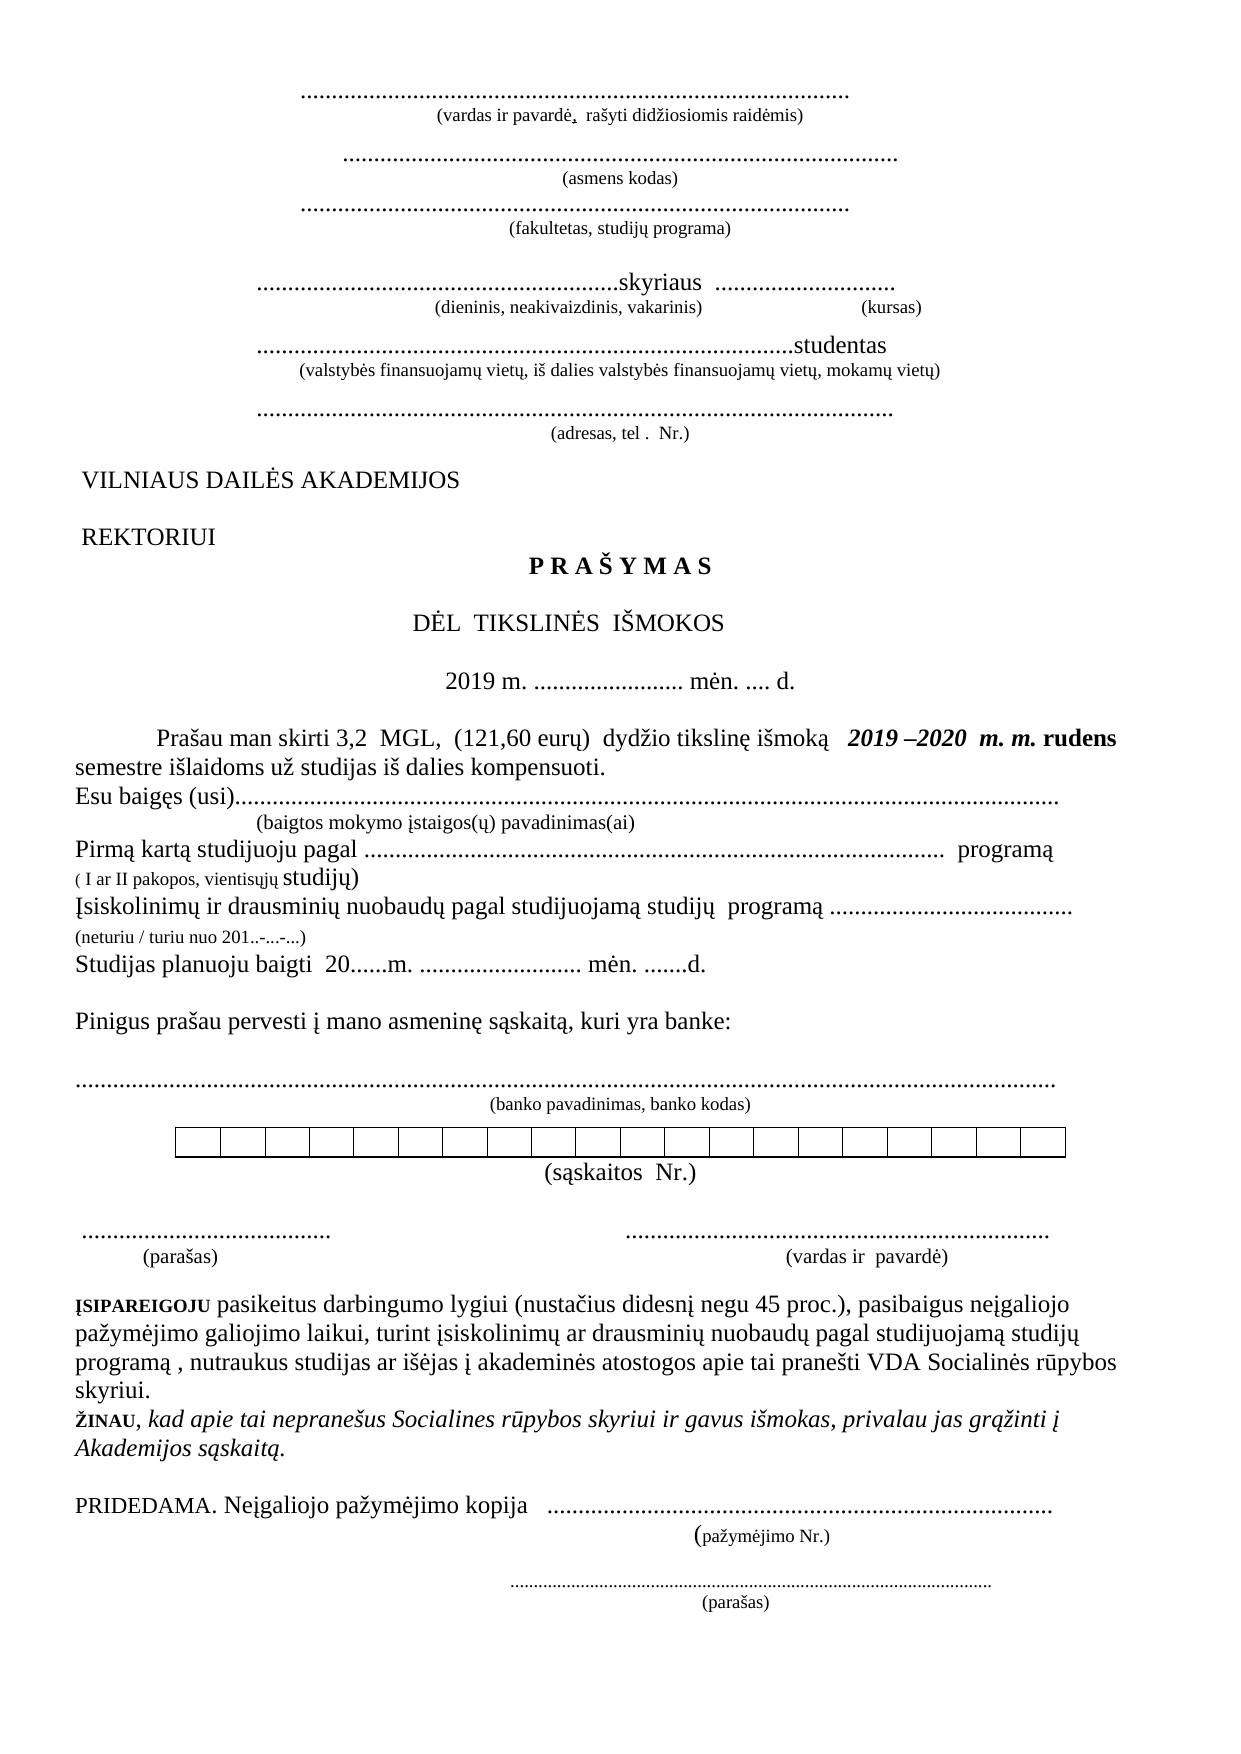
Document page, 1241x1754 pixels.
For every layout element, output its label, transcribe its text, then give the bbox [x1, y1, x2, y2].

table_header [843, 1128, 887, 1156]
table_header [621, 1128, 664, 1156]
text ........................................................................................ [75, 75, 1165, 104]
table_header [977, 1128, 1020, 1156]
text VILNIAUS DAILĖS AKADEMIJOS [75, 465, 1165, 493]
text Prašau man skirti 3,2 MGL, (121,60 eurų) dydžio tikslinę išmoką 2019 –2020 m. m. rudens semestre išlaidoms už studijas iš dalies kompensuoti. [75, 723, 1165, 781]
text ......................................................................................studentas [75, 330, 1165, 359]
text Studijas planuoju baigti 20......m. .......................... mėn. .......d. [75, 949, 1165, 977]
text ........................................................................................ [75, 188, 1165, 217]
table_header [754, 1128, 798, 1156]
text (banko pavadinimas, banko kodas) [75, 1092, 1165, 1114]
text ....................................................................................................... [75, 1569, 1165, 1591]
text (sąskaitos Nr.) [75, 1157, 1165, 1186]
table_header [221, 1128, 265, 1156]
text (vardas ir pavardė, rašyti didžiosiomis raidėmis) [75, 104, 1165, 125]
text PRIDEDAMA. Neįgaliojo pažymėjimo kopija ................................................................................. [75, 1491, 1165, 1519]
text REKTORIUI [75, 493, 1165, 551]
table_header [576, 1128, 620, 1156]
table_header [532, 1128, 575, 1156]
text Pirmą kartą studijuoju pagal ............................................................................................. programą ( I ar II pakopos, vientisųjų studijų) [75, 834, 1165, 891]
table_header [354, 1128, 398, 1156]
table_header [888, 1128, 931, 1156]
text ĮSIPAREIGOJU pasikeitus darbingumo lygiui (nustačius didesnį negu 45 proc.), pasibaigus neįgaliojo pažymėjimo galiojimo laikui, turint įsiskolinimų ar drausminių nuobaudų pagal studijuojamą studijų programą , nutraukus studijas ar išėjas į akademinės atostogos apie tai pranešti VDA Socialinės rūpybos skyriui. [75, 1289, 1165, 1404]
table_header [488, 1128, 531, 1156]
text ..........................................................skyriaus ............................. [75, 267, 1165, 296]
table_header [176, 1128, 220, 1156]
text (valstybės finansuojamų vietų, iš dalies valstybės finansuojamų vietų, mokamų vietų) [75, 359, 1165, 380]
table_header [266, 1128, 309, 1156]
table_header [665, 1128, 709, 1156]
text (baigtos mokymo įstaigos(ų) pavadinimas(ai) [75, 810, 1165, 834]
subtitle P R A Š Y M A S [75, 551, 1165, 580]
table_header [443, 1128, 487, 1156]
text DĖL TIKSLINĖS IŠMOKOS [75, 608, 1165, 637]
text (parašas) [75, 1591, 1165, 1613]
table_header [310, 1128, 353, 1156]
text ......................................................................................... [75, 138, 1165, 167]
text (parašas) (vardas ir pavardė) [75, 1244, 1165, 1268]
table_header [799, 1128, 842, 1156]
text Pinigus prašau pervesti į mano asmeninę sąskaitą, kuri yra banke: [75, 1006, 1165, 1035]
table_header [932, 1128, 976, 1156]
text ...................................................................................................... [75, 393, 1165, 422]
text (pažymėjimo Nr.) [75, 1519, 1165, 1548]
text (fakultetas, studijų programa) [75, 217, 1165, 238]
text (dieninis, neakivaizdinis, vakarinis) (kursas) [75, 296, 1165, 317]
text Įsiskolinimų ir drausminių nuobaudų pagal studijuojamą studijų programą ....................................... (neturiu / turiu nuo 201..-...-...) [75, 891, 1165, 949]
text (adresas, tel . Nr.) [75, 422, 1165, 443]
text Esu baigęs (usi).................................................................................................................................... [75, 781, 1165, 810]
text ............................................................................................................................................................. [75, 1064, 1165, 1092]
table_header [1021, 1128, 1065, 1156]
table_header [399, 1128, 442, 1156]
text (asmens kodas) [75, 167, 1165, 188]
text ........................................ .................................................................... [75, 1215, 1165, 1244]
text ŽINAU, kad apie tai nepranešus Socialines rūpybos skyriui ir gavus išmokas, privalau jas grąžinti į Akademijos sąskaitą. [75, 1404, 1165, 1462]
table_header [710, 1128, 753, 1156]
text 2019 m. ........................ mėn. .... d. [75, 666, 1165, 695]
